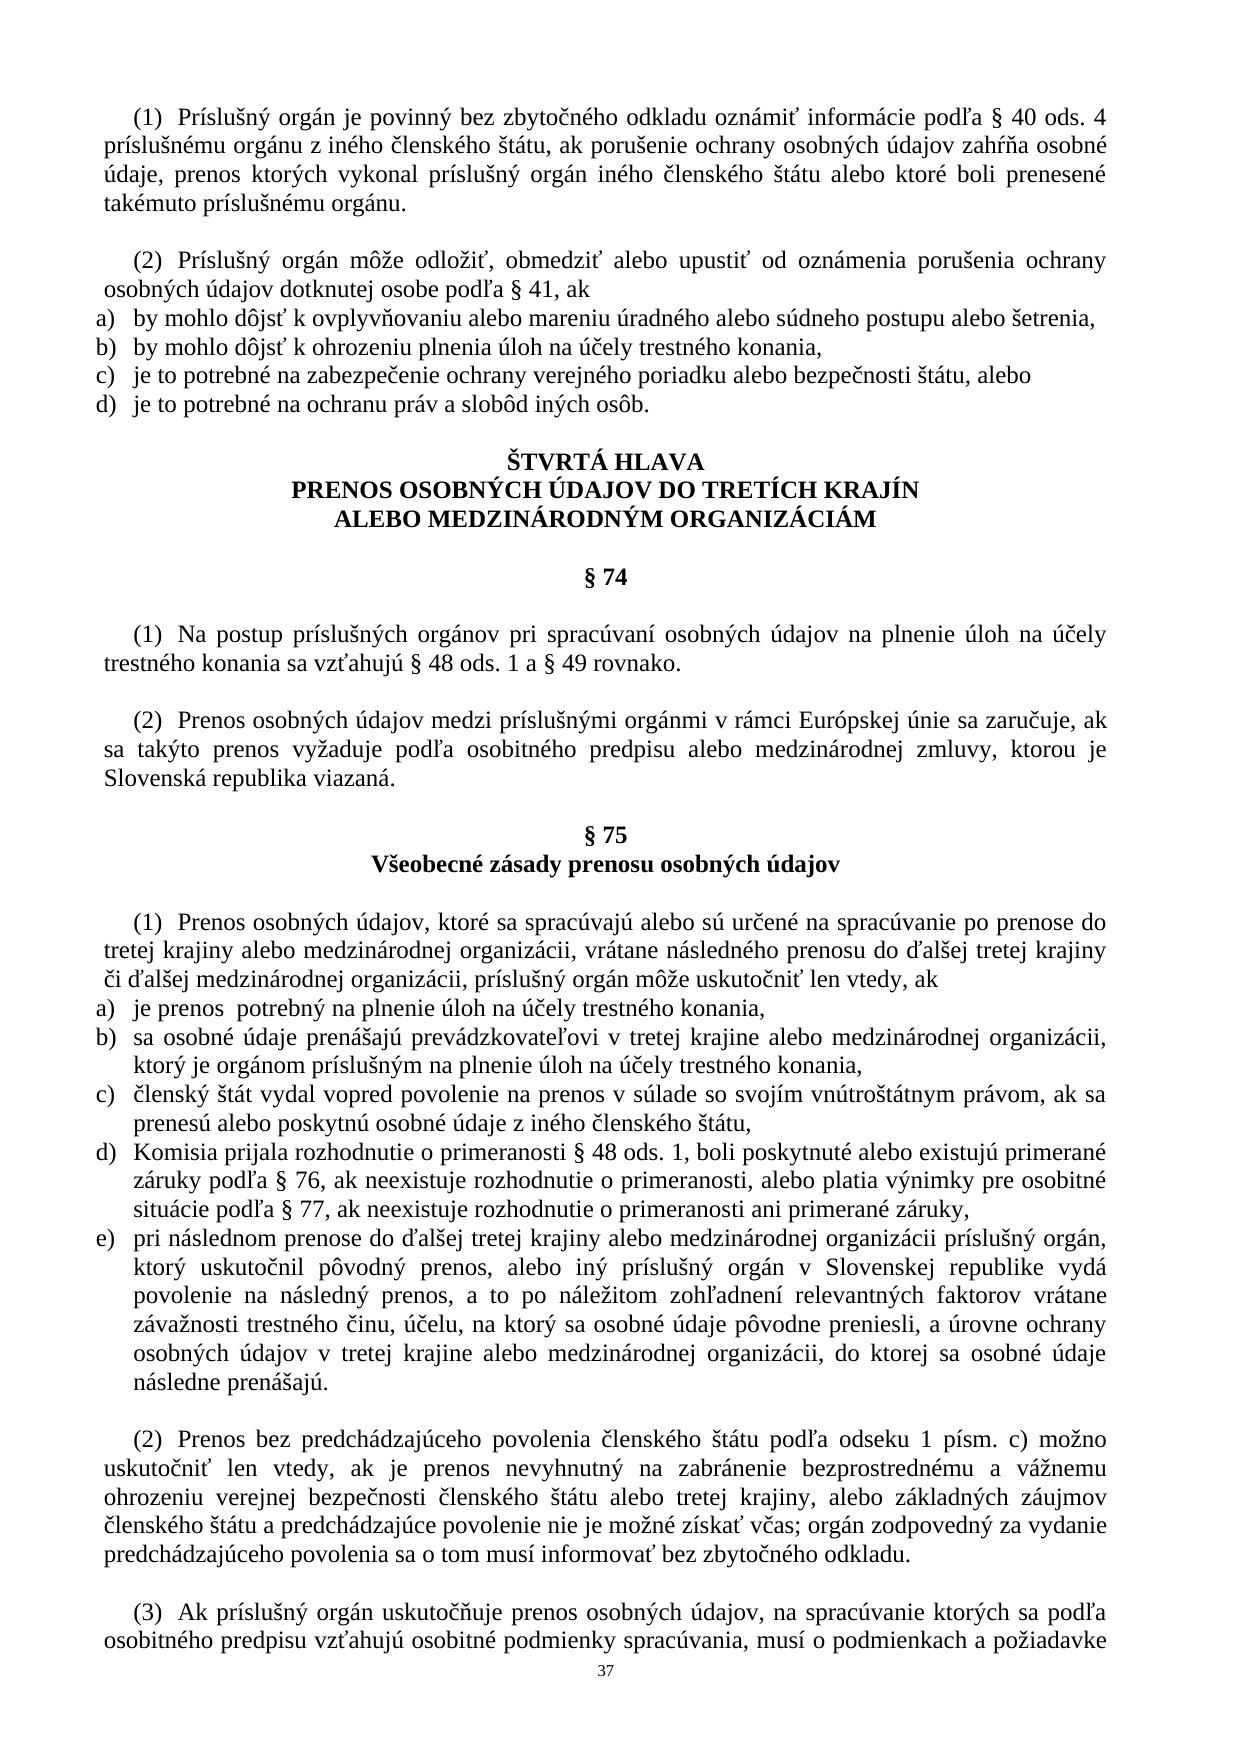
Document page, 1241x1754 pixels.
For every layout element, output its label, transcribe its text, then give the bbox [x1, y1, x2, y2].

list by mohlo dôjsť k ovplyvňovaniu alebo mareniu úradného alebo súdneho postupu alebo šetrenia, [96, 303, 1107, 332]
list je prenos potrebný na plnenie úloh na účely trestného konania, [96, 993, 1107, 1022]
subtitle Všeobecné zásady prenosu osobných údajov [103, 849, 1107, 878]
subtitle ŠTVRTÁ HLAVA [103, 447, 1107, 476]
subtitle Príslušný orgán môže odložiť, obmedziť alebo upustiť od oznámenia porušenia ochrany osobných údajov dotknutej osobe podľa § 41, ak [103, 246, 1107, 303]
list pri následnom prenose do ďalšej tretej krajiny alebo medzinárodnej organizácii príslušný orgán, ktorý uskutočnil pôvodný prenos, alebo iný príslušný orgán v Slovenskej republike vydá povolenie na následný prenos, a to po náležitom zohľadnení relevantných faktorov vrátane závažnosti trestného činu, účelu, na ktorý sa osobné údaje pôvodne preniesli, a úrovne ochrany osobných údajov v tretej krajine alebo medzinárodnej organizácii, do ktorej sa osobné údaje následne prenášajú. [96, 1223, 1107, 1396]
subtitle Na postup príslušných orgánov pri spracúvaní osobných údajov na plnenie úloh na účely trestného konania sa vzťahujú § 48 ods. 1 a § 49 rovnako. [103, 619, 1107, 677]
subtitle Príslušný orgán je povinný bez zbytočného odkladu oznámiť informácie podľa § 40 ods. 4 príslušnému orgánu z iného členského štátu, ak porušenie ochrany osobných údajov zahŕňa osobné údaje, prenos ktorých vykonal príslušný orgán iného členského štátu alebo ktoré boli prenesené takémuto príslušnému orgánu. [103, 102, 1107, 217]
list členský štát vydal vopred povolenie na prenos v súlade so svojím vnútroštátnym právom, ak sa prenesú alebo poskytnú osobné údaje z iného členského štátu, [96, 1079, 1107, 1137]
subtitle Prenos osobných údajov medzi príslušnými orgánmi v rámci Európskej únie sa zaručuje, ak sa takýto prenos vyžaduje podľa osobitného predpisu alebo medzinárodnej zmluvy, ktorou je Slovenská republika viazaná. [103, 706, 1107, 792]
subtitle Prenos osobných údajov, ktoré sa spracúvajú alebo sú určené na spracúvanie po prenose do tretej krajiny alebo medzinárodnej organizácii, vrátane následného prenosu do ďalšej tretej krajiny či ďalšej medzinárodnej organizácii, príslušný orgán môže uskutočniť len vtedy, ak [103, 907, 1107, 993]
list je​ to​ potrebné​ na​ ochranu​​ práv​ a slobôd​​ iných osôb. [96, 389, 1107, 418]
list je​ to​​ potrebné​​ na​ zabezpečenie​​ ochrany​ verejného​​ poriadku​ alebo​ bezpečnosti​ štátu, alebo [96, 361, 1107, 389]
list by​ mohlo​ dôjsť​ k ohrozeniu​ plnenia​ úloh​ na​ účely​​ trestného​​ konania, [96, 332, 1107, 361]
subtitle PRENOS OSOBNÝCH ÚDAJOV DO TRETÍCH KRAJÍN [103, 476, 1107, 504]
subtitle Prenos bez predchádzajúceho povolenia členského štátu podľa odseku 1 písm. c) možno uskutočniť len vtedy, ak je prenos nevyhnutný na zabránenie bezprostrednému a vážnemu ohrozeniu verejnej bezpečnosti členského štátu alebo tretej krajiny, alebo základných záujmov členského štátu a predchádzajúce povolenie nie je možné získať včas; orgán zodpovedný za vydanie predchádzajúceho povolenia sa o tom musí informovať bez zbytočného odkladu. [103, 1424, 1107, 1568]
list Komisia prijala rozhodnutie o primeranosti § 48 ods. 1, boli poskytnuté alebo existujú primerané záruky podľa § 76, ak neexistuje rozhodnutie o primeranosti, alebo platia výnimky pre osobitné situácie podľa § 77, ak neexistuje rozhodnutie o primeranosti ani primerané záruky, [96, 1137, 1107, 1223]
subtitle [103, 1597, 1107, 1654]
list sa osobné údaje prenášajú prevádzkovateľovi v tretej krajine alebo medzinárodnej organizácii, ktorý je orgánom príslušným na plnenie úloh na účely trestného konania, [96, 1022, 1107, 1079]
subtitle ALEBO MEDZINÁRODNÝM ORGANIZÁCIÁM [103, 504, 1107, 533]
